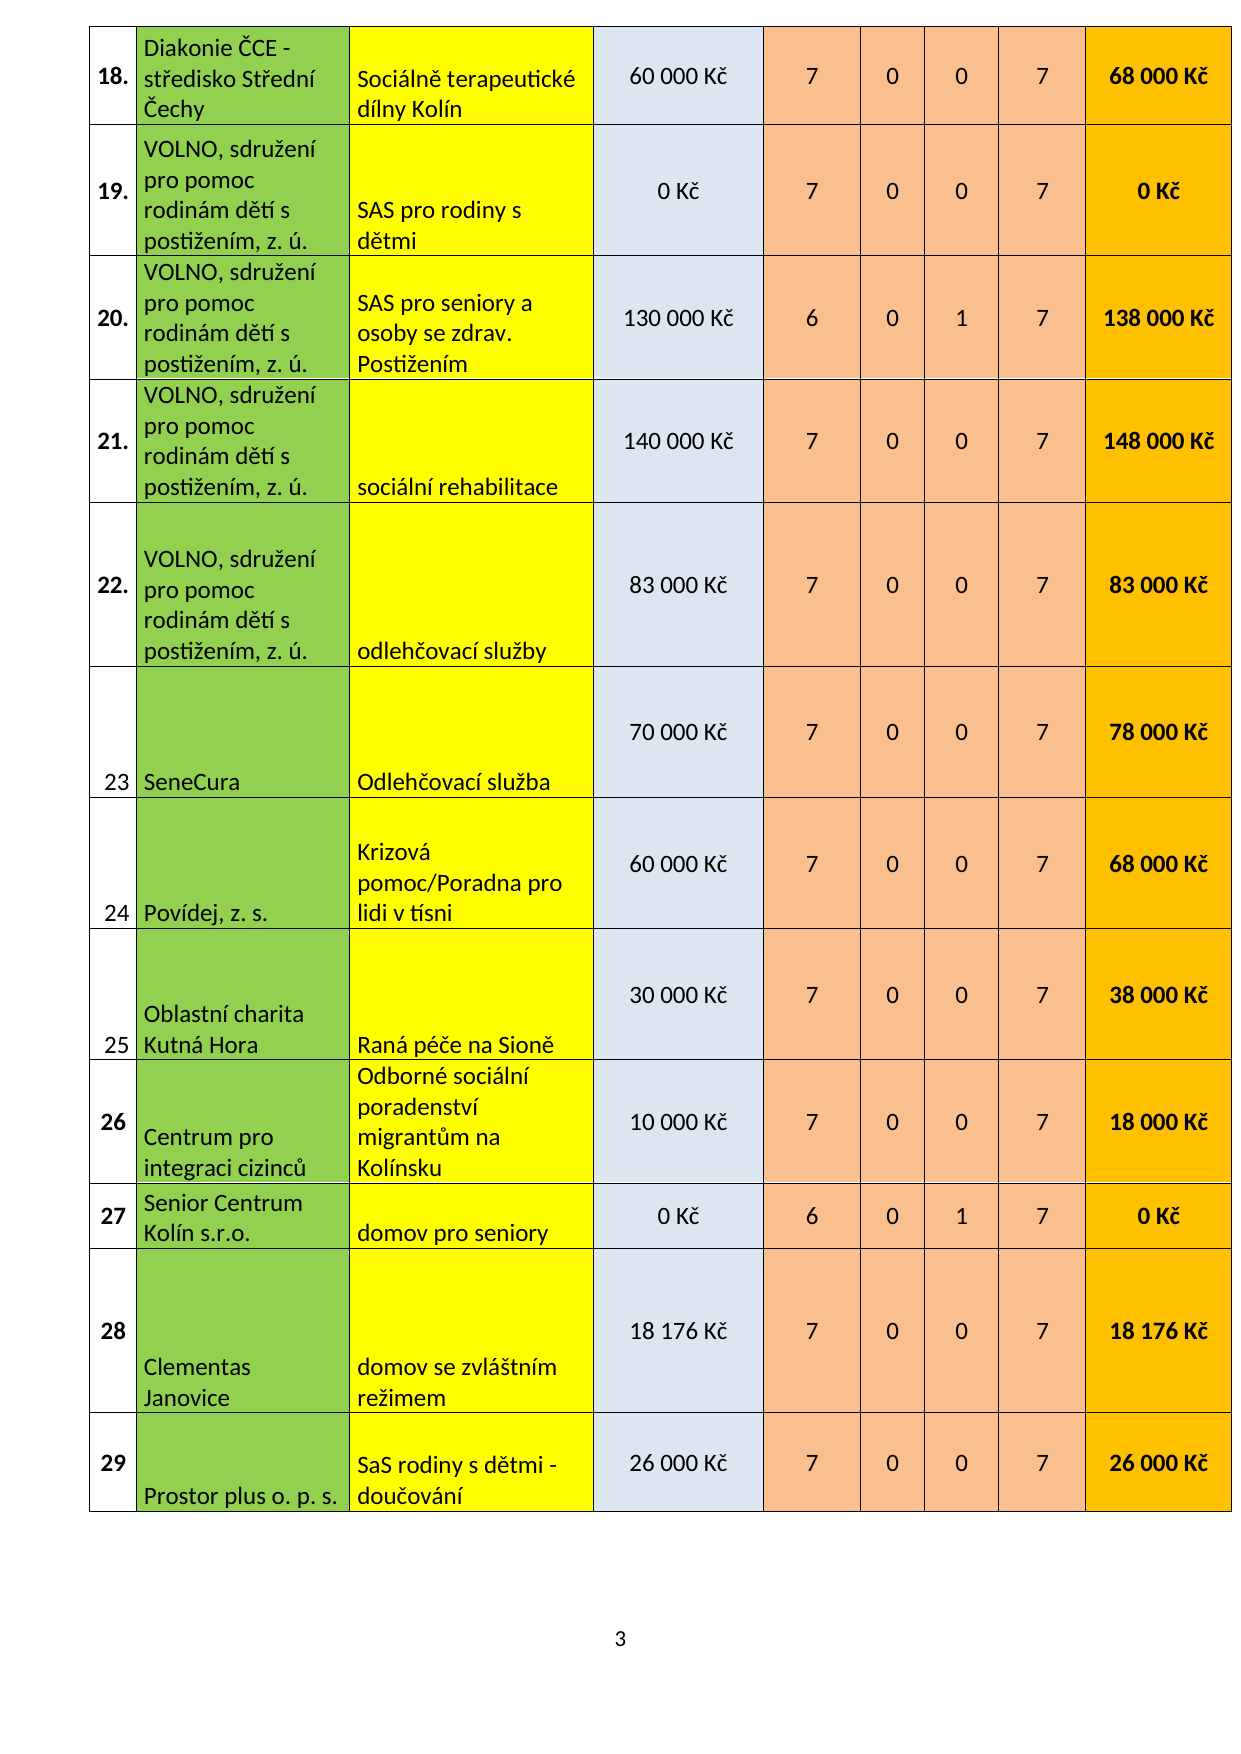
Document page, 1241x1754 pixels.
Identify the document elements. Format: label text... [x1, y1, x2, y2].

table_cell Raná péče na Sioně [350, 929, 593, 1059]
table_cell 0 Kč [594, 1184, 763, 1248]
table_cell 7 [764, 798, 860, 928]
table_cell 0 [861, 125, 924, 255]
table_cell 7 [764, 1060, 860, 1182]
table_cell Odborné sociální poradenství migrantům na Kolínsku [350, 1060, 593, 1182]
table_cell 20. [90, 256, 136, 378]
table_cell SeneCura [137, 667, 349, 797]
table_cell Krizová pomoc/Poradna pro lidi v tísni [350, 798, 593, 928]
table_cell 7 [999, 256, 1085, 378]
table_cell SAS pro seniory a osoby se zdrav. Postižením [350, 256, 593, 378]
table_cell Oblastní charita Kutná Hora [137, 929, 349, 1059]
table_cell 10 000 Kč [594, 1060, 763, 1182]
table_cell 26 000 Kč [1086, 1413, 1231, 1511]
table_cell 18 176 Kč [1086, 1249, 1231, 1412]
table_cell Senior Centrum Kolín s.r.o. [137, 1184, 349, 1248]
table_cell 83 000 Kč [594, 503, 763, 666]
table_cell 0 [925, 503, 998, 666]
table_cell 0 Kč [1086, 125, 1231, 255]
table_cell 0 [925, 1060, 998, 1182]
table_cell 138 000 Kč [1086, 256, 1231, 378]
table_cell 24 [90, 798, 136, 928]
table_cell 18 176 Kč [594, 1249, 763, 1412]
table_cell 25 [90, 929, 136, 1059]
table_cell 7 [999, 667, 1085, 797]
table_cell VOLNO, sdružení pro pomoc rodinám dětí s postižením, z. ú. [137, 125, 349, 255]
table_cell 27 [90, 1184, 136, 1248]
table_cell 7 [999, 1249, 1085, 1412]
table_cell 38 000 Kč [1086, 929, 1231, 1059]
table_cell odlehčovací služby [350, 503, 593, 666]
table_cell 78 000 Kč [1086, 667, 1231, 797]
table_cell Prostor plus o. p. s. [137, 1413, 349, 1511]
table_cell 0 [861, 798, 924, 928]
table_cell 0 [925, 380, 998, 502]
table_cell 1 [925, 1184, 998, 1248]
table_cell 1 [925, 256, 998, 378]
table_cell 0 [861, 503, 924, 666]
table_cell 0 [925, 1413, 998, 1511]
table_cell 7 [764, 503, 860, 666]
table_cell 130 000 Kč [594, 256, 763, 378]
table_cell 68 000 Kč [1086, 798, 1231, 928]
table_cell 7 [999, 1060, 1085, 1182]
table_cell sociální rehabilitace [350, 380, 593, 502]
table_cell SaS rodiny s dětmi - doučování [350, 1413, 593, 1511]
table_cell 30 000 Kč [594, 929, 763, 1059]
table_cell 148 000 Kč [1086, 380, 1231, 502]
table_cell 6 [764, 256, 860, 378]
table_cell VOLNO, sdružení pro pomoc rodinám dětí s postižením, z. ú. [137, 256, 349, 378]
table_cell 7 [999, 125, 1085, 255]
table_cell 0 [861, 1249, 924, 1412]
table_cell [137, 27, 349, 124]
table_cell SAS pro rodiny s dětmi [350, 125, 593, 255]
table_cell 0 Kč [1086, 1184, 1231, 1248]
table_cell 7 [999, 798, 1085, 928]
table_cell 0 Kč [594, 125, 763, 255]
table_cell 29 [90, 1413, 136, 1511]
table_cell 26 000 Kč [594, 1413, 763, 1511]
table_cell 0 [861, 256, 924, 378]
table_cell 60 000 Kč [594, 27, 763, 124]
table_cell 28 [90, 1249, 136, 1412]
table_cell 0 [861, 380, 924, 502]
table_cell 0 [861, 1060, 924, 1182]
table_cell 18. [90, 27, 136, 124]
table_cell 0 [861, 1413, 924, 1511]
table_cell 7 [764, 27, 860, 124]
table_cell 26 [90, 1060, 136, 1182]
table_cell 7 [999, 929, 1085, 1059]
table_cell 7 [999, 27, 1085, 124]
table_cell Sociálně terapeutické dílny Kolín [350, 27, 593, 124]
table_cell 0 [861, 667, 924, 797]
table_cell 22. [90, 503, 136, 666]
table_cell 18 000 Kč [1086, 1060, 1231, 1182]
table_cell 0 [925, 1249, 998, 1412]
table_cell VOLNO, sdružení pro pomoc rodinám dětí s postižením, z. ú. [137, 380, 349, 502]
table_cell 0 [861, 1184, 924, 1248]
table_cell 7 [764, 1249, 860, 1412]
table_cell 7 [999, 380, 1085, 502]
table_cell 19. [90, 125, 136, 255]
table_cell 68 000 Kč [1086, 27, 1231, 124]
table_cell 70 000 Kč [594, 667, 763, 797]
table_cell Centrum pro integraci cizinců [137, 1060, 349, 1182]
table_cell 7 [764, 929, 860, 1059]
table_cell domov pro seniory [350, 1184, 593, 1248]
table_cell 83 000 Kč [1086, 503, 1231, 666]
table_cell 7 [764, 667, 860, 797]
table_cell 60 000 Kč [594, 798, 763, 928]
table_cell 7 [764, 125, 860, 255]
table_cell 0 [925, 667, 998, 797]
table_cell 21. [90, 380, 136, 502]
table_cell 0 [861, 929, 924, 1059]
table_cell 0 [925, 798, 998, 928]
table_cell 0 [925, 929, 998, 1059]
table_cell 6 [764, 1184, 860, 1248]
table_cell VOLNO, sdružení pro pomoc rodinám dětí s postižením, z. ú. [137, 503, 349, 666]
table_cell Odlehčovací služba [350, 667, 593, 797]
table_cell 140 000 Kč [594, 380, 763, 502]
table_cell 7 [999, 1413, 1085, 1511]
table_cell 7 [764, 1413, 860, 1511]
table_cell Povídej, z. s. [137, 798, 349, 928]
table_cell 7 [999, 503, 1085, 666]
table_cell 7 [999, 1184, 1085, 1248]
table_cell 7 [764, 380, 860, 502]
table_cell 0 [925, 125, 998, 255]
table_cell 0 [925, 27, 998, 124]
table_cell 23 [90, 667, 136, 797]
table_cell Clementas Janovice [137, 1249, 349, 1412]
table_cell 0 [861, 27, 924, 124]
table_cell domov se zvláštním režimem [350, 1249, 593, 1412]
